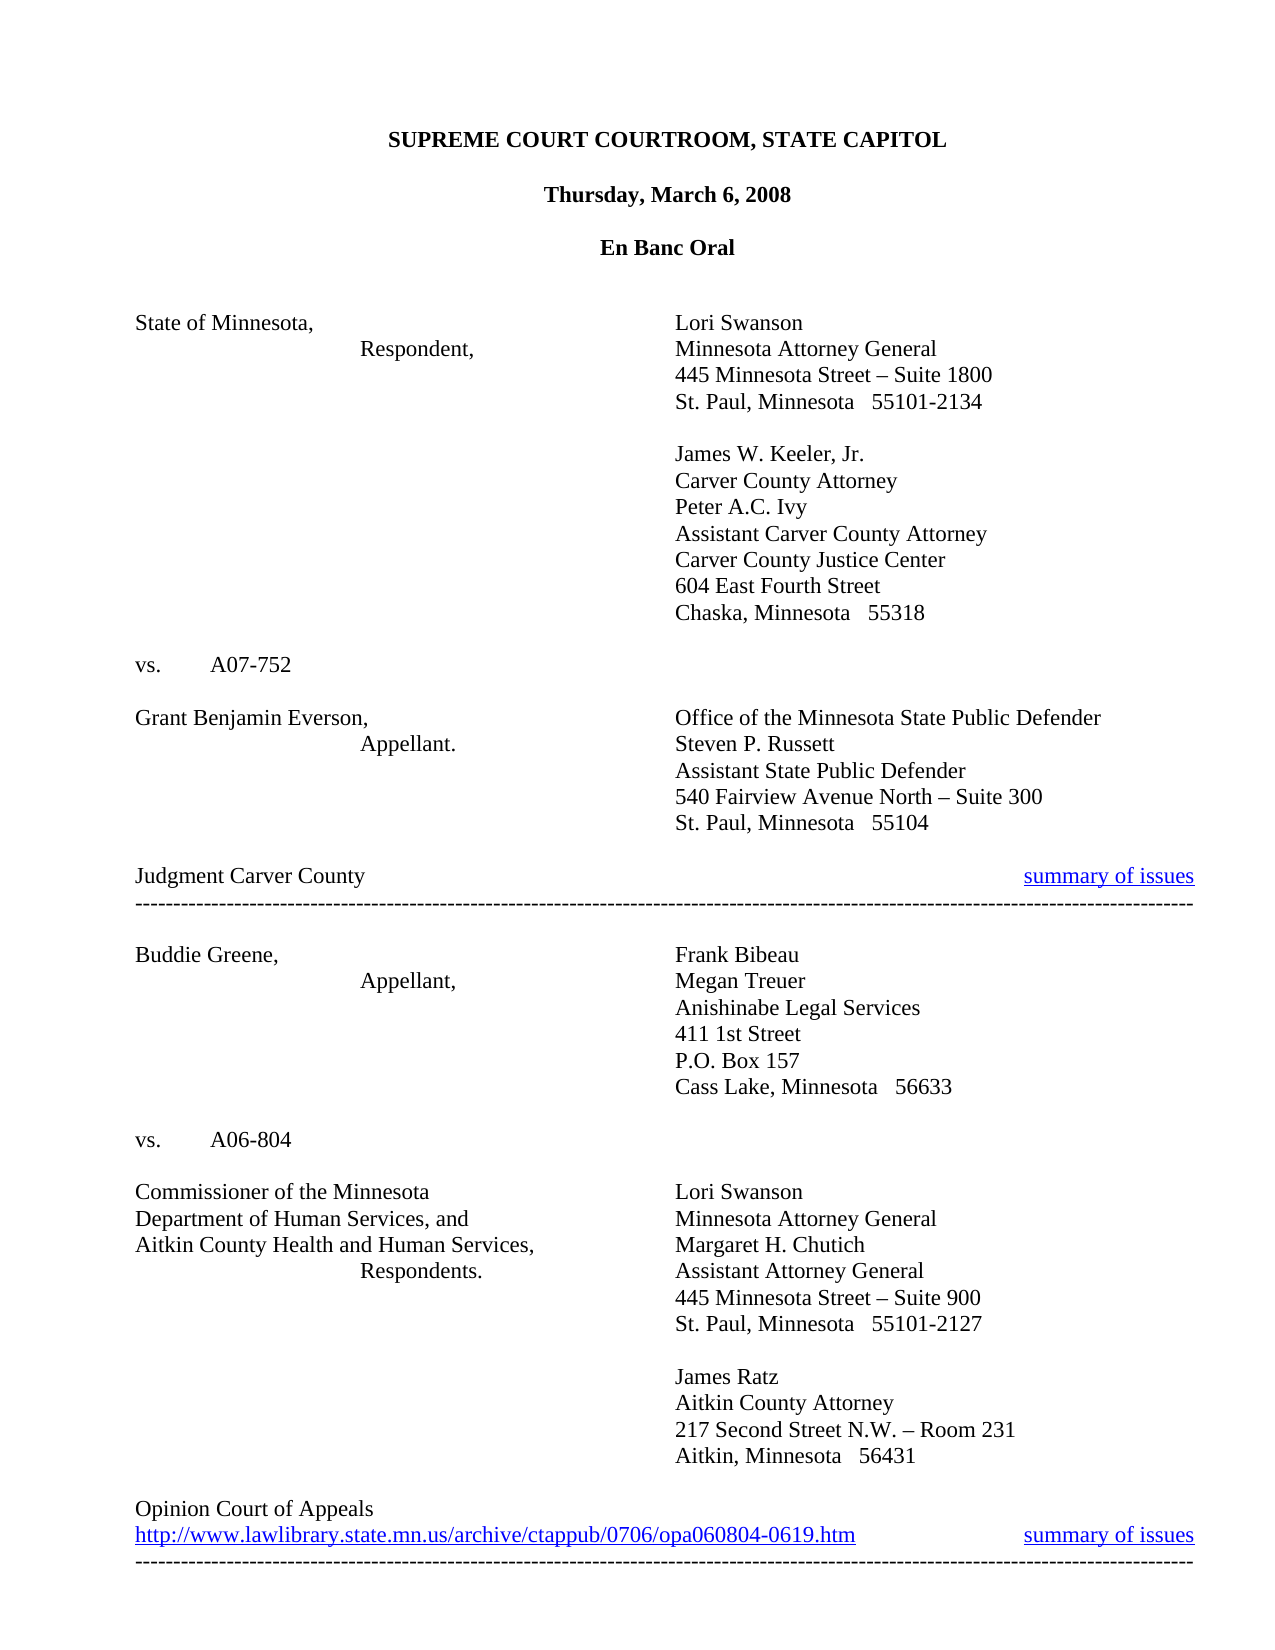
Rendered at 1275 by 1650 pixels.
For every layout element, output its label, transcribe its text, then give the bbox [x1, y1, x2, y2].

text Office of the Public Defender [675, 704, 1200, 730]
text Steven P. Russett [675, 730, 1200, 757]
text Opinion Court of Appeals [135, 1495, 1200, 1521]
text vs. A07-752 [135, 651, 600, 678]
text Aitkin, Minnesota 56431 [675, 1442, 1200, 1468]
subtitle SUPREME COURT COURTROOM, STATE CAPITOL [135, 126, 1200, 153]
text 411 1st Street [675, 1020, 1200, 1047]
text Aitkin County Health and Human Services, [135, 1231, 600, 1257]
text http://www.lawlibrary.state.mn.us/archive/ctappub/0706/opa060804-0619.htm summary of issues [135, 1521, 1200, 1547]
text Commissioner of the Minnesota [135, 1178, 600, 1205]
text Buddie Greene, [135, 941, 600, 968]
text Appellant. [135, 730, 600, 757]
text Minnesota Attorney General [675, 1205, 1200, 1231]
text 604 East Fourth Street [675, 572, 1200, 599]
text Lori Swanson [675, 1178, 1200, 1205]
text 445 Minnesota Street – Suite 1800 [675, 361, 1200, 388]
text 217 Second Street N.W. – Room 231 [675, 1416, 1200, 1442]
text James W. Keeler, Jr. [675, 441, 1200, 467]
text ------------------------------------------------------------------------------------------------------------------------------------------- [135, 888, 1200, 915]
text James Ratz [675, 1363, 1200, 1389]
text Respondent, [135, 335, 600, 361]
text Frank Bibeau [675, 941, 1200, 968]
text State of Minnesota, [135, 309, 600, 335]
text Judgment Carver County summary of issues [135, 862, 1200, 888]
text Assistant Carver County Attorney [675, 519, 1200, 546]
text Lori Swanson [675, 309, 1200, 335]
text Margaret H. Chutich [675, 1231, 1200, 1257]
text vs. A06-804 [135, 1126, 600, 1152]
text Grant Benjamin Everson, [135, 704, 600, 730]
text Anishinabe Legal Services [675, 994, 1200, 1020]
text Carver County Justice Center [675, 546, 1200, 572]
text Respondents. [135, 1257, 600, 1284]
subtitle En Banc Oral [135, 234, 1200, 261]
text St. Paul, Minnesota 55101-2127 [675, 1310, 1200, 1337]
text Assistant State Public Defender [675, 757, 1200, 783]
text Peter A.C. Ivy [675, 493, 1200, 519]
text 540 Fairview Avenue North – Suite 300 [675, 783, 1200, 809]
text 445 Minnesota Street – Suite 900 [675, 1284, 1200, 1310]
text Appellant, [135, 968, 600, 994]
text Aitkin County Attorney [675, 1389, 1200, 1416]
text Megan Treuer [675, 968, 1200, 994]
text P.O. Box 157 [675, 1047, 1200, 1073]
text Cass Lake, Minnesota 56633 [675, 1073, 1200, 1099]
text Department of Human Services, and [135, 1205, 600, 1231]
text St. Paul, Minnesota 55104 [675, 809, 1200, 836]
subtitle Thursday, March 6, 2008 [135, 182, 1200, 208]
text Chaska, Minnesota 55318 [675, 599, 1200, 625]
text Carver County Attorney [675, 467, 1200, 493]
text Assistant Attorney General [675, 1257, 1200, 1284]
text Minnesota Attorney General [675, 335, 1200, 361]
text ------------------------------------------------------------------------------------------------------------------------------------------- [135, 1547, 1200, 1574]
